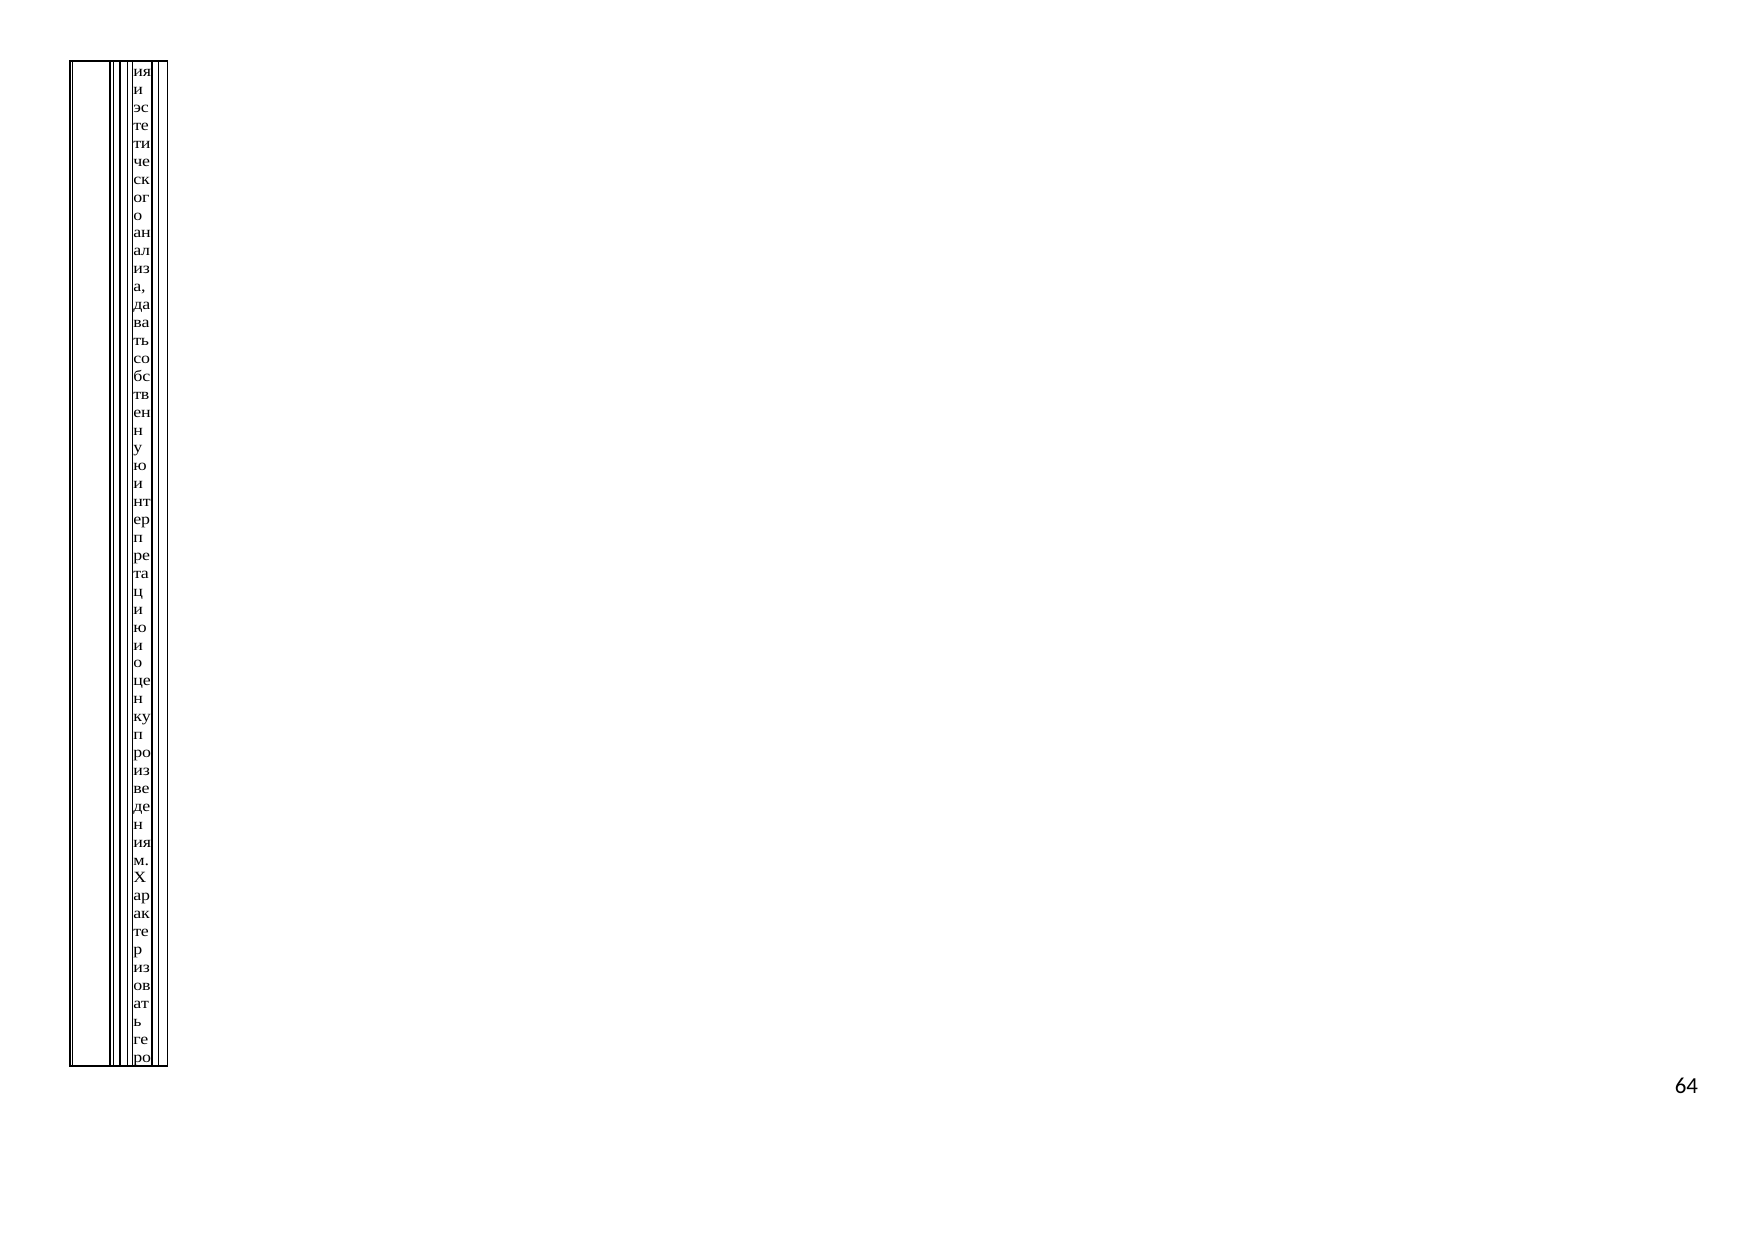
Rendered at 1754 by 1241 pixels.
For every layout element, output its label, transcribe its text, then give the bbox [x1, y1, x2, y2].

table_cell [128, 62, 132, 1065]
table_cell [159, 62, 167, 1065]
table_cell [133, 62, 151, 1065]
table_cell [73, 62, 109, 1065]
